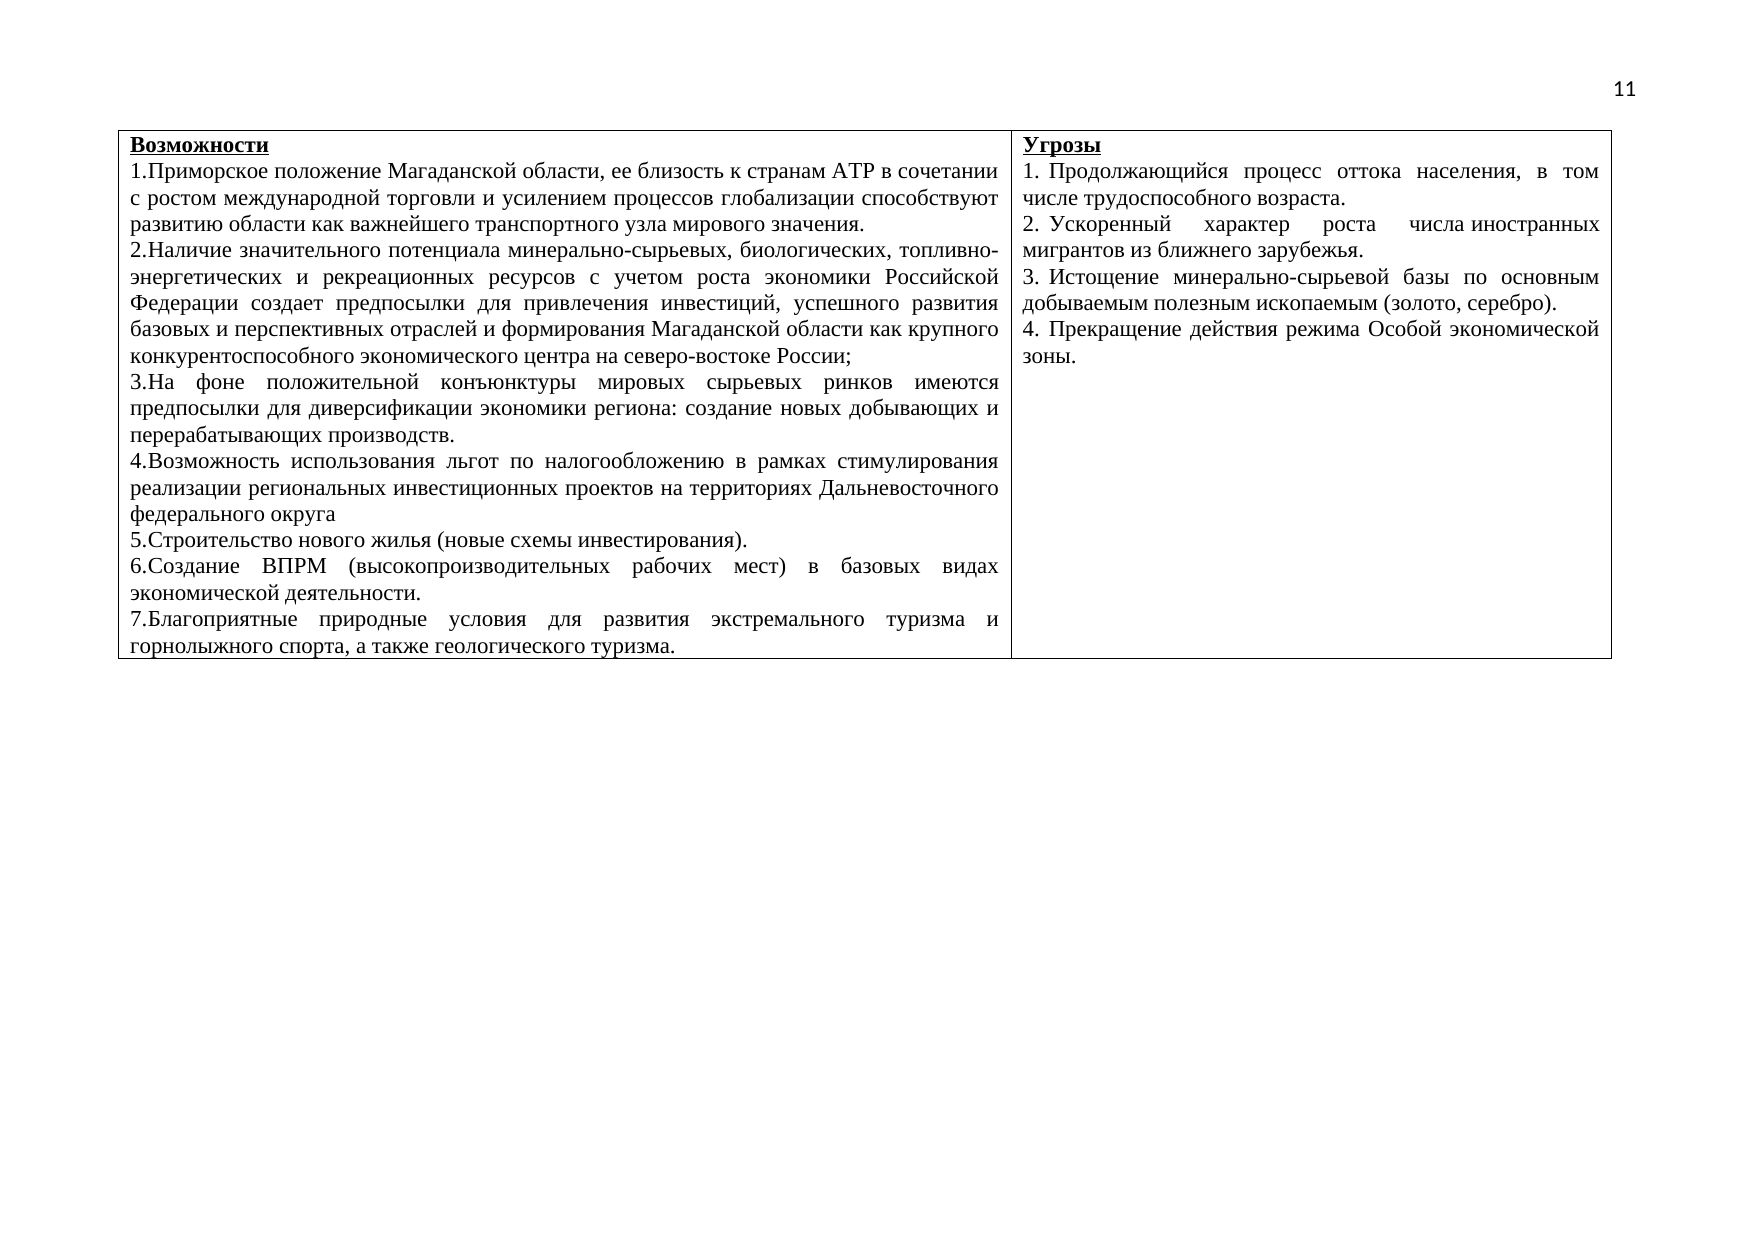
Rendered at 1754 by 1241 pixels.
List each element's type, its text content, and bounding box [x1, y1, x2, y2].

table_cell Угрозы Продолжающийся процесс оттока населения, в том числе трудоспособного возраста. Ускоренный характер роста числа иностранных мигрантов из ближнего зарубежья. Истощение минерально-сырьевой базы по основным добываемым полезным ископаемым (золото, серебро). Прекращение действия режима Особой экономической зоны. [1012, 131, 1611, 658]
table_cell Возможности Приморское положение Магаданской области, ее близость к странам АТР в сочетании с ростом международной торговли и усилением процессов глобализации способствуют развитию области как важнейшего транспортного узла мирового значения. Наличие значительного потенциала минерально-сырьевых, биологических, топливно-энергетических и рекреационных ресурсов с учетом роста экономики Российской Федерации создает предпосылки для привлечения инвестиций, успешного развития базовых и перспективных отраслей и формирования Магаданской области как крупного конкурентоспособного экономического центра на северо-востоке России; На фоне положительной конъюнктуры мировых сырьевых ринков имеются предпосылки для диверсификации экономики региона: создание новых добывающих и перерабатывающих производств. Возможность использования льгот по налогообложению в рамках стимулирования реализации региональных инвестиционных проектов на территориях Дальневосточного федерального округа Строительство нового жилья (новые схемы инвестирования). Создание ВПРМ (высокопроизводительных рабочих мест) в базовых видах экономической деятельности. Благоприятные природные условия для развития экстремального туризма и горнолыжного спорта, а также геологического туризма. [119, 131, 1011, 658]
